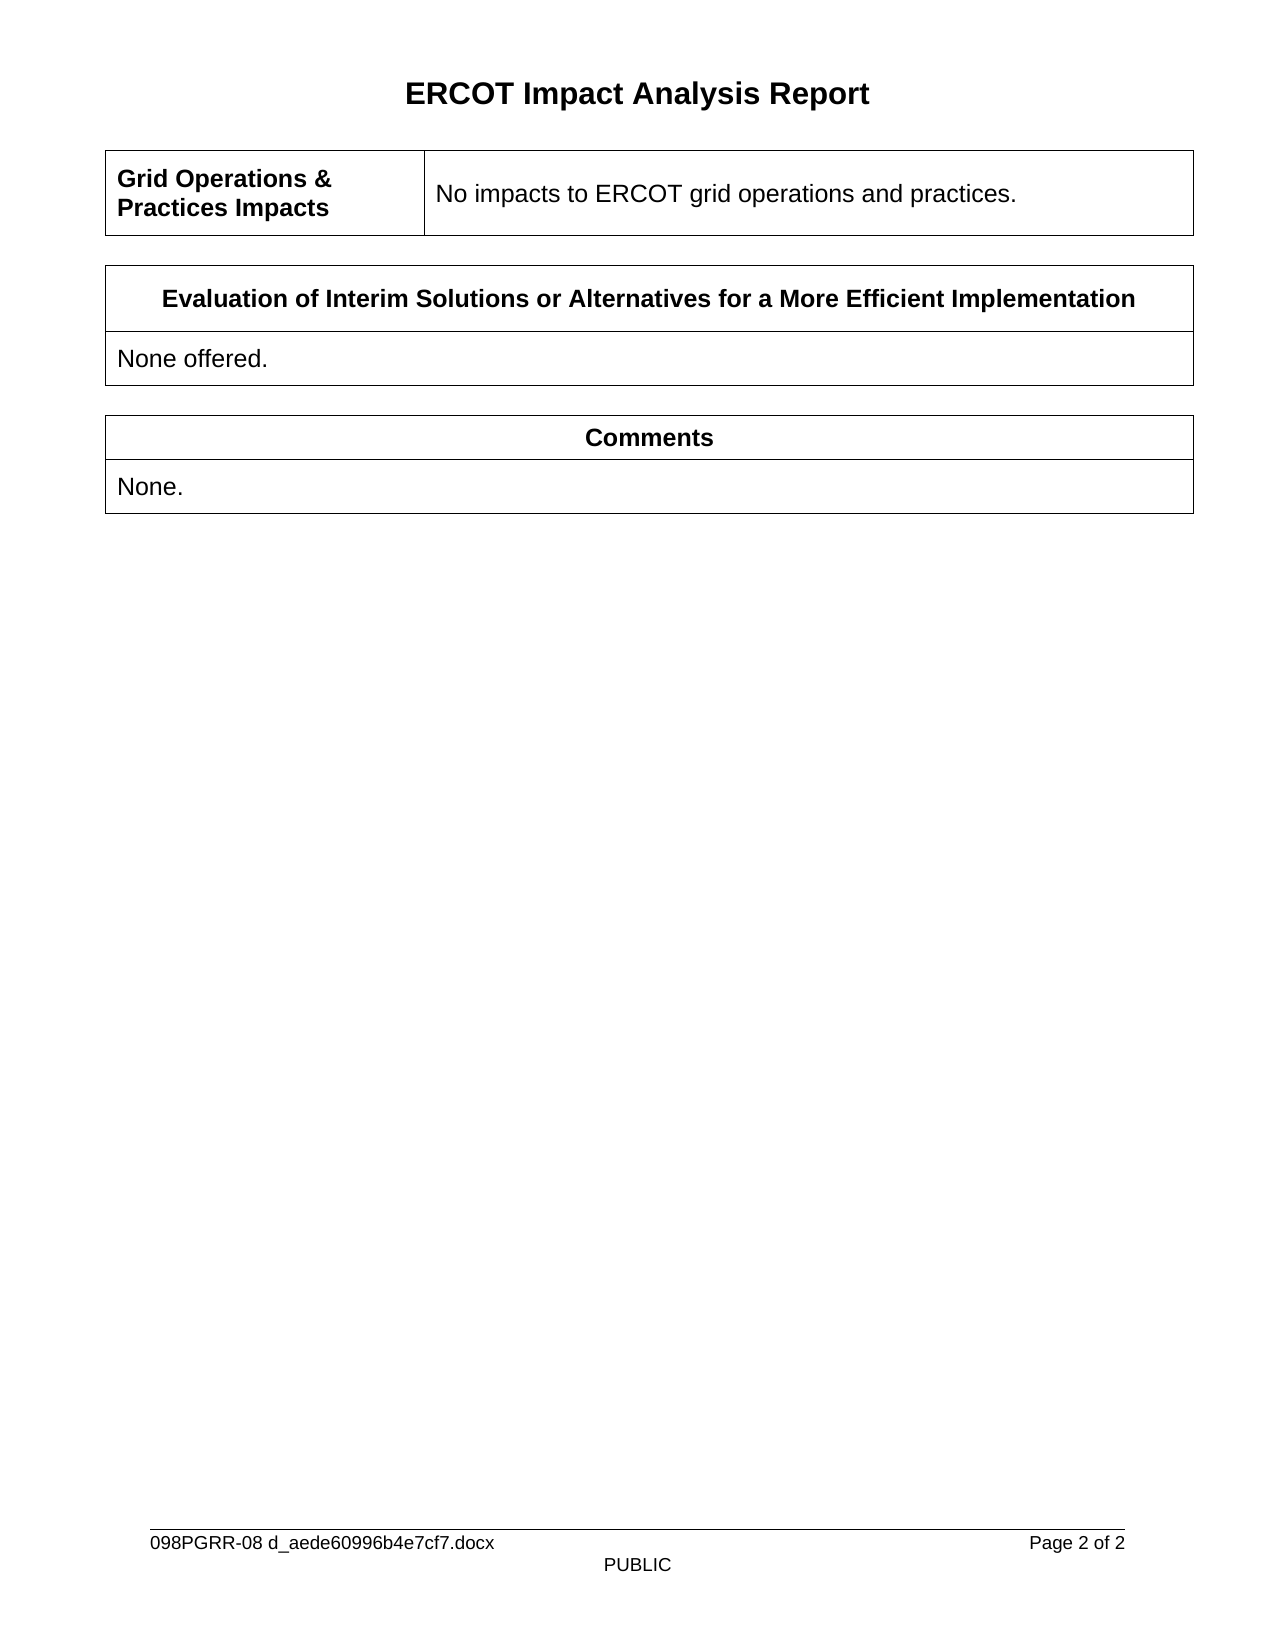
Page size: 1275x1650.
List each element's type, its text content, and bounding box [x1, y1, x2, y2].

table_cell No impacts to ERCOT grid operations and practices. [425, 151, 1193, 235]
table_cell Grid Operations & Practices Impacts [106, 151, 424, 235]
table_cell None offered. [106, 332, 1193, 385]
table_header Evaluation of Interim Solutions or Alternatives for a More Efficient Implementation [106, 266, 1193, 331]
table_header Comments [106, 416, 1193, 459]
table_cell None. [106, 460, 1193, 512]
